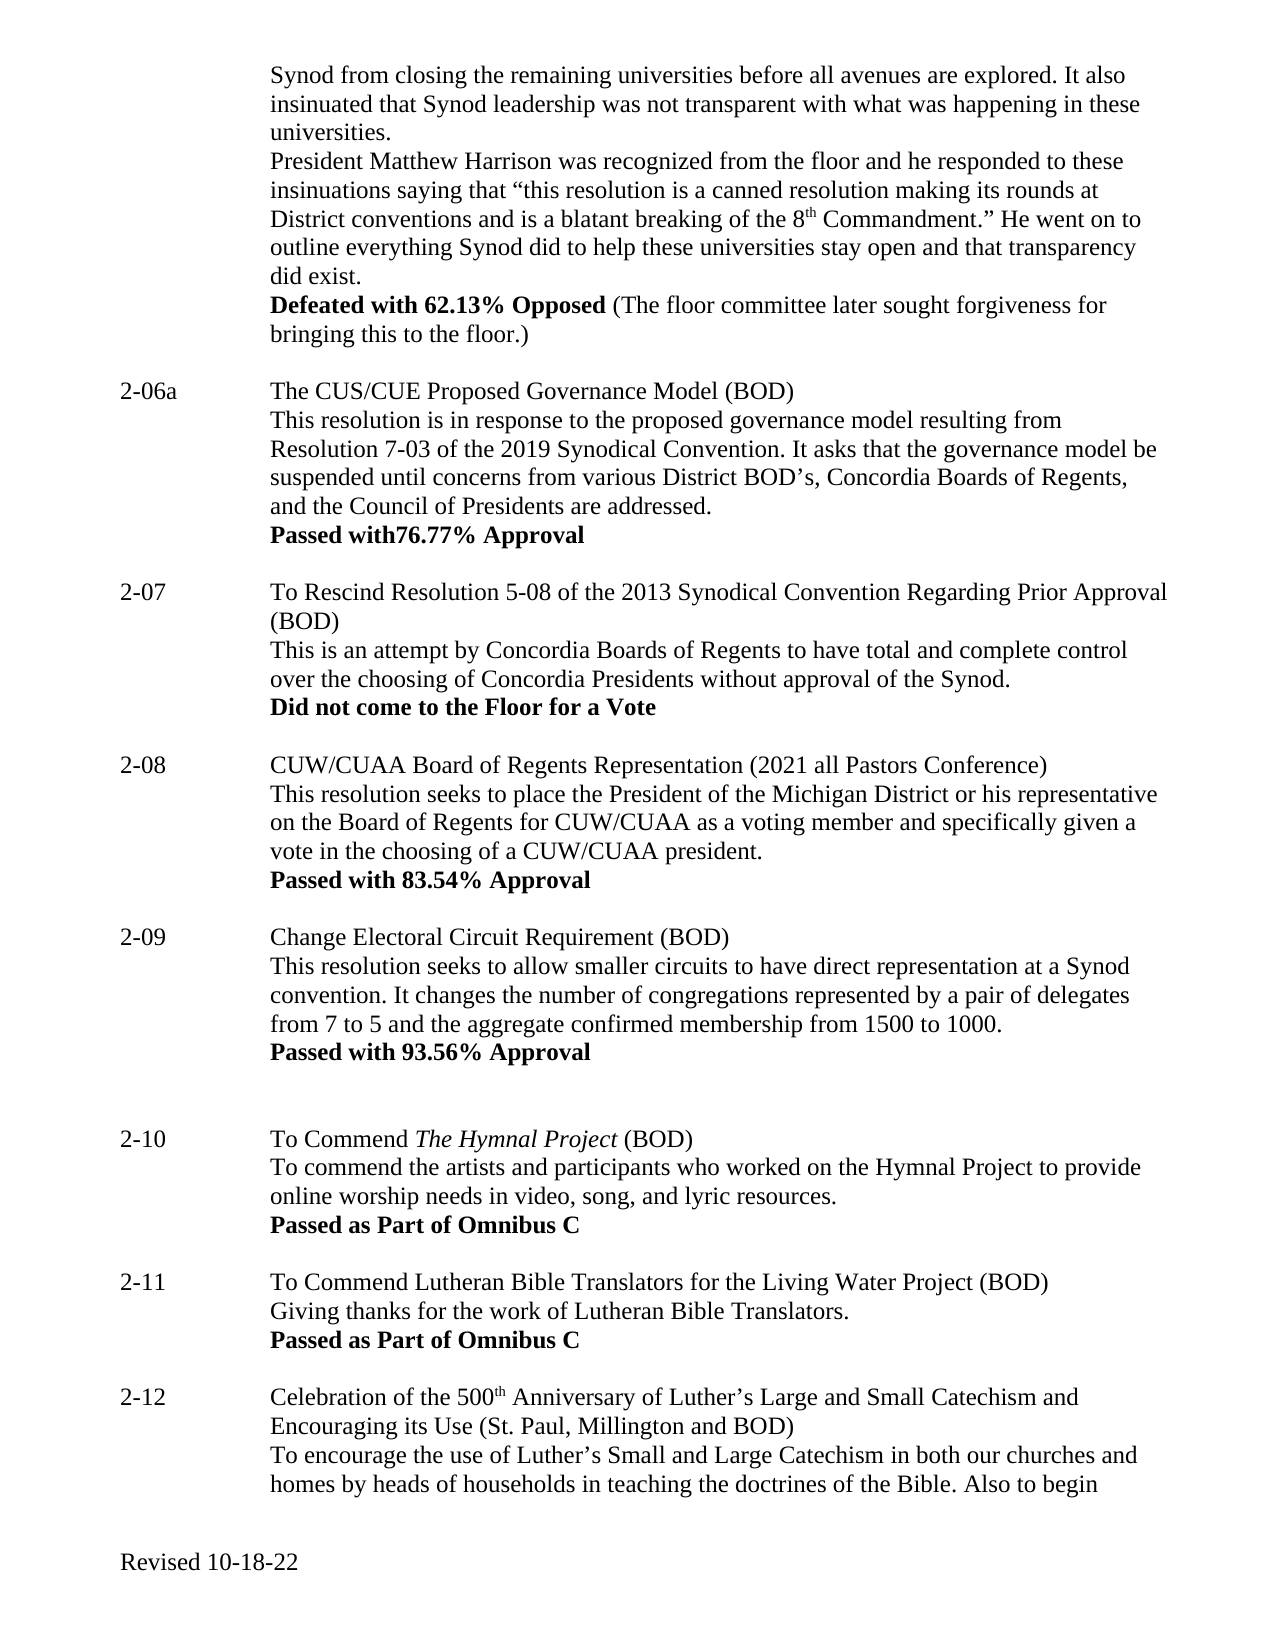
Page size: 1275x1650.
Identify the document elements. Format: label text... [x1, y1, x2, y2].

text 2-12 Celebration of the 500th Anniversary of Luther’s Large and Small Catechism and Encouraging its Use (St. Paul, Millington and BOD) [120, 1382, 1170, 1440]
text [120, 60, 1170, 146]
text President Matthew Harrison was recognized from the floor and he responded to these insinuations saying that “this resolution is a canned resolution making its rounds at District conventions and is a blatant breaking of the 8th Commandment.” He went on to outline everything Synod did to help these universities stay open and that transparency did exist. [120, 146, 1170, 290]
text 2-11 To Commend Lutheran Bible Translators for the Living Water Project (BOD) [120, 1267, 1170, 1296]
text 2-06a The CUS/CUE Proposed Governance Model (BOD) [120, 376, 1170, 405]
text Passed with 83.54% Approval [120, 865, 1170, 894]
text Passed with76.77% Approval [120, 520, 1170, 549]
text This is an attempt by Concordia Boards of Regents to have total and complete control over the choosing of Concordia Presidents without approval of the Synod. [120, 635, 1170, 692]
text This resolution is in response to the proposed governance model resulting from Resolution 7-03 of the 2019 Synodical Convention. It asks that the governance model be suspended until concerns from various District BOD’s, Concordia Boards of Regents, and the Council of Presidents are addressed. [120, 405, 1170, 520]
text Defeated with 62.13% Opposed (The floor committee later sought forgiveness for bringing this to the floor.) [120, 290, 1170, 347]
text Giving thanks for the work of Lutheran Bible Translators. [120, 1296, 1170, 1325]
text Passed with 93.56% Approval [120, 1037, 1170, 1066]
text 2-09 Change Electoral Circuit Requirement (BOD) [120, 922, 1170, 951]
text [120, 1440, 1170, 1497]
text Passed as Part of Omnibus C [120, 1210, 1170, 1239]
text This resolution seeks to allow smaller circuits to have direct representation at a Synod convention. It changes the number of congregations represented by a pair of delegates from 7 to 5 and the aggregate confirmed membership from 1500 to 1000. [120, 951, 1170, 1037]
text 2-08 CUW/CUAA Board of Regents Representation (2021 all Pastors Conference) [120, 750, 1170, 779]
text Passed as Part of Omnibus C [120, 1325, 1170, 1354]
text Did not come to the Floor for a Vote [120, 692, 1170, 721]
text To commend the artists and participants who worked on the Hymnal Project to provide online worship needs in video, song, and lyric resources. [120, 1152, 1170, 1210]
text 2-10 To Commend The Hymnal Project (BOD) [120, 1124, 1170, 1152]
text 2-07 To Rescind Resolution 5-08 of the 2013 Synodical Convention Regarding Prior Approval (BOD) [120, 577, 1170, 635]
text This resolution seeks to place the President of the Michigan District or his representative on the Board of Regents for CUW/CUAA as a voting member and specifically given a vote in the choosing of a CUW/CUAA president. [120, 779, 1170, 865]
